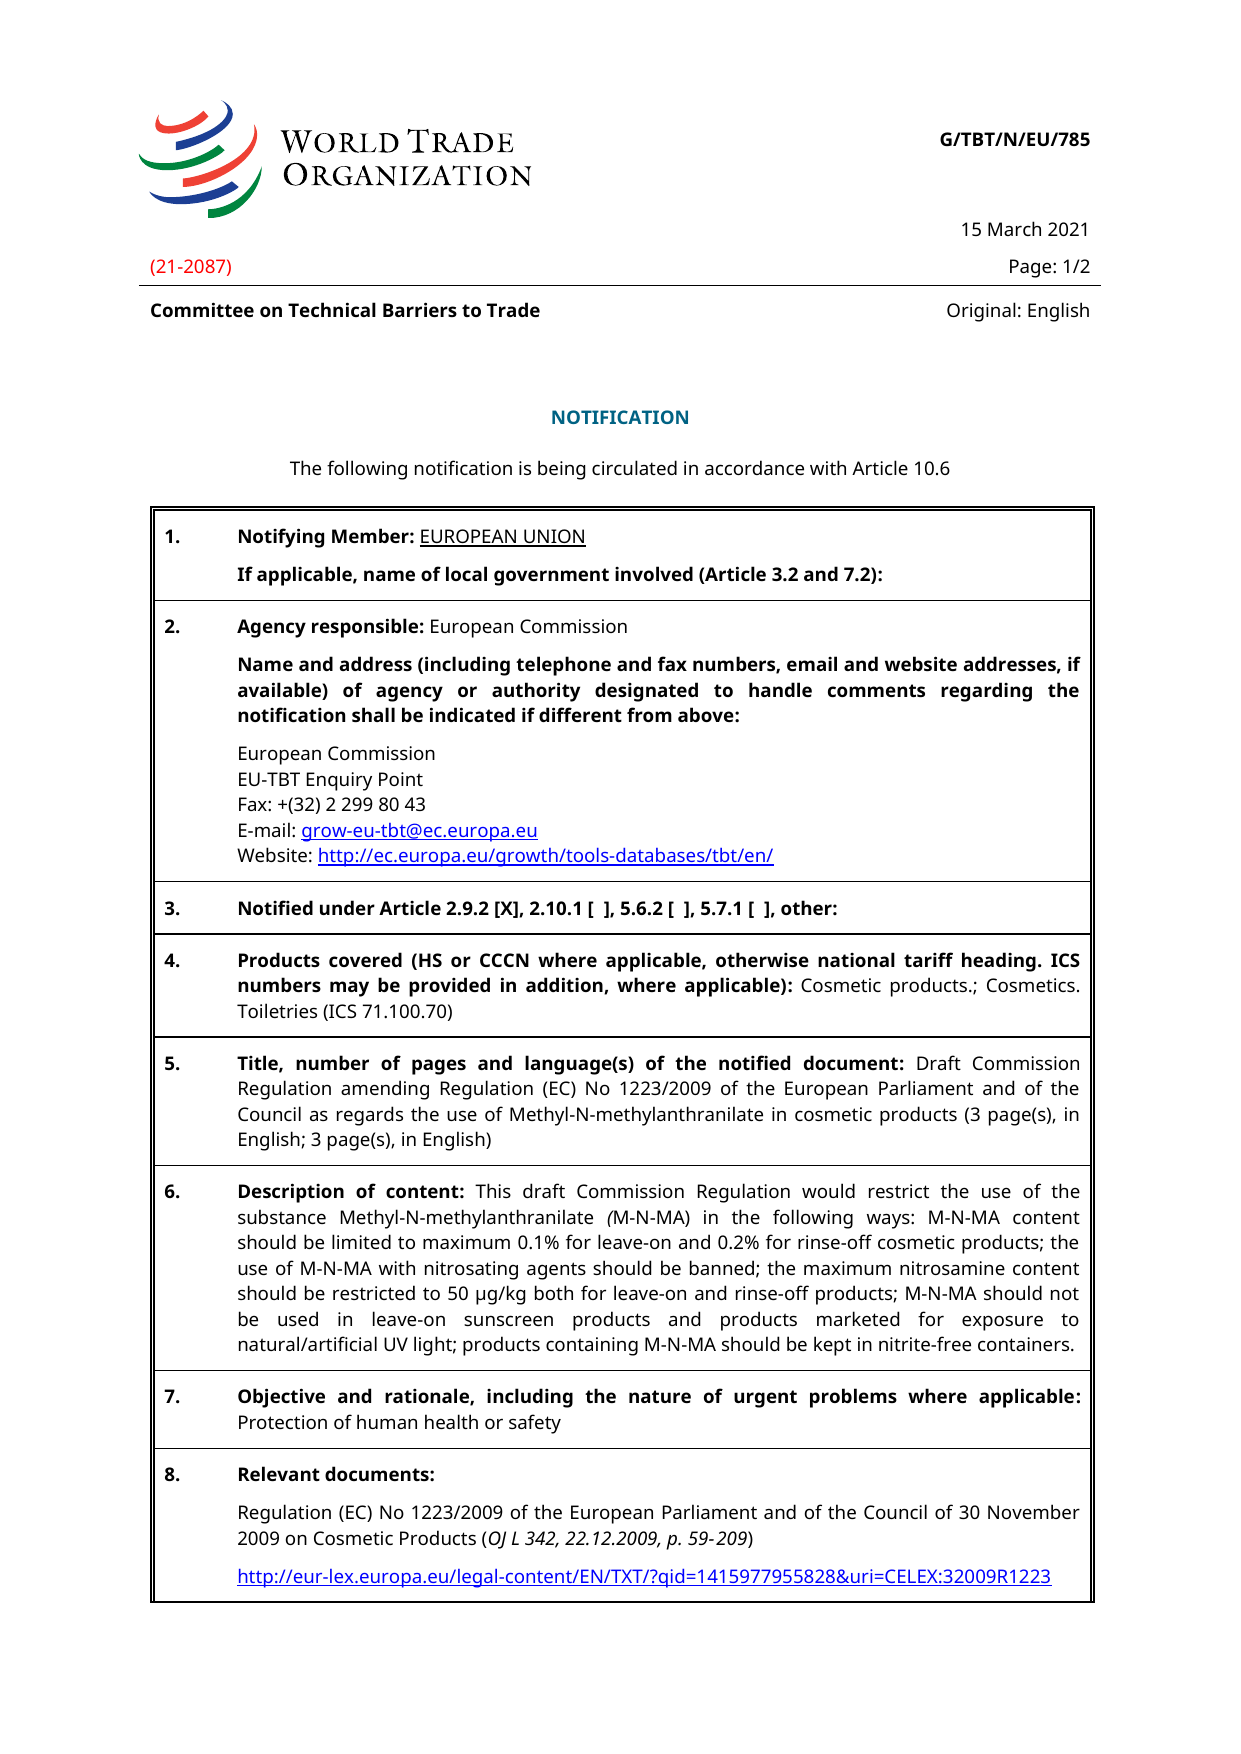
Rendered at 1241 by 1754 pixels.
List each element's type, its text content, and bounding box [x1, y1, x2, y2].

table_cell 8. [155, 1449, 225, 1601]
table_cell 5. [155, 1038, 225, 1164]
text The following notification is being circulated in accordance with Article 10.6 [150, 455, 1090, 481]
table_cell 4. [155, 935, 225, 1036]
table_cell Agency responsible: European Commission Name and address (including telephone and fax numbers, email and website addresses, if available) of agency or authority designated to handle comments regarding the notification shall be indicated if different from above: European Commission EU-TBT Enquiry Point Fax: +(32) 2 299 80 43 E-mail: grow-eu-tbt@ec.europa.eu Website: http://ec.europa.eu/growth/tools-databases/tbt/en/ [225, 601, 1090, 881]
table_cell Relevant documents: Regulation (EC) No 1223/2009 of the European Parliament and of the Council of 30 November 2009 on Cosmetic Products (OJ L 342, 22.12.2009, p. 59-209) http://eur-lex.europa.eu/legal-content/EN/TXT/?qid=1415977955828&uri=CELEX:32009R1223 [225, 1449, 1090, 1601]
table_header 1. [155, 511, 225, 599]
table_cell 7. [155, 1371, 225, 1447]
table_cell Notified under Article 2.9.2 [X], 2.10.1 [ ], 5.6.2 [ ], 5.7.1 [ ], other: [225, 882, 1090, 933]
table_cell Description of content: This draft Commission Regulation would restrict the use of the substance Methyl-N-methylanthranilate (M-N-MA) in the following ways: M-N-MA content should be limited to maximum 0.1% for leave-on and 0.2% for rinse-off cosmetic products; the use of M-N-MA with nitrosating agents should be banned; the maximum nitrosamine content should be restricted to 50 μg/kg both for leave-on and rinse-off products; M-N-MA should not be used in leave-on sunscreen products and products marketed for exposure to natural/artificial UV light; products containing M-N-MA should be kept in nitrite-free containers. [225, 1166, 1090, 1370]
table_header Notifying Member: European Union If applicable, name of local government involved (Article 3.2 and 7.2): [225, 511, 1090, 599]
table_cell Objective and rationale, including the nature of urgent problems where applicable: Protection of human health or safety [225, 1371, 1090, 1447]
table_cell Products covered (HS or CCCN where applicable, otherwise national tariff heading. ICS numbers may be provided in addition, where applicable): Cosmetic products.; Cosmetics. Toiletries (ICS 71.100.70) [225, 935, 1090, 1036]
table_cell 6. [155, 1166, 225, 1370]
table_cell 3. [155, 882, 225, 933]
table_cell Title, number of pages and language(s) of the notified document: Draft Commission Regulation amending Regulation (EC) No 1223/2009 of the European Parliament and of the Council as regards the use of Methyl-N-methylanthranilate in cosmetic products (3 page(s), in English; 3 page(s), in English) [225, 1038, 1090, 1164]
title NOTIFICATION [150, 405, 1090, 430]
table_cell 2. [155, 601, 225, 881]
